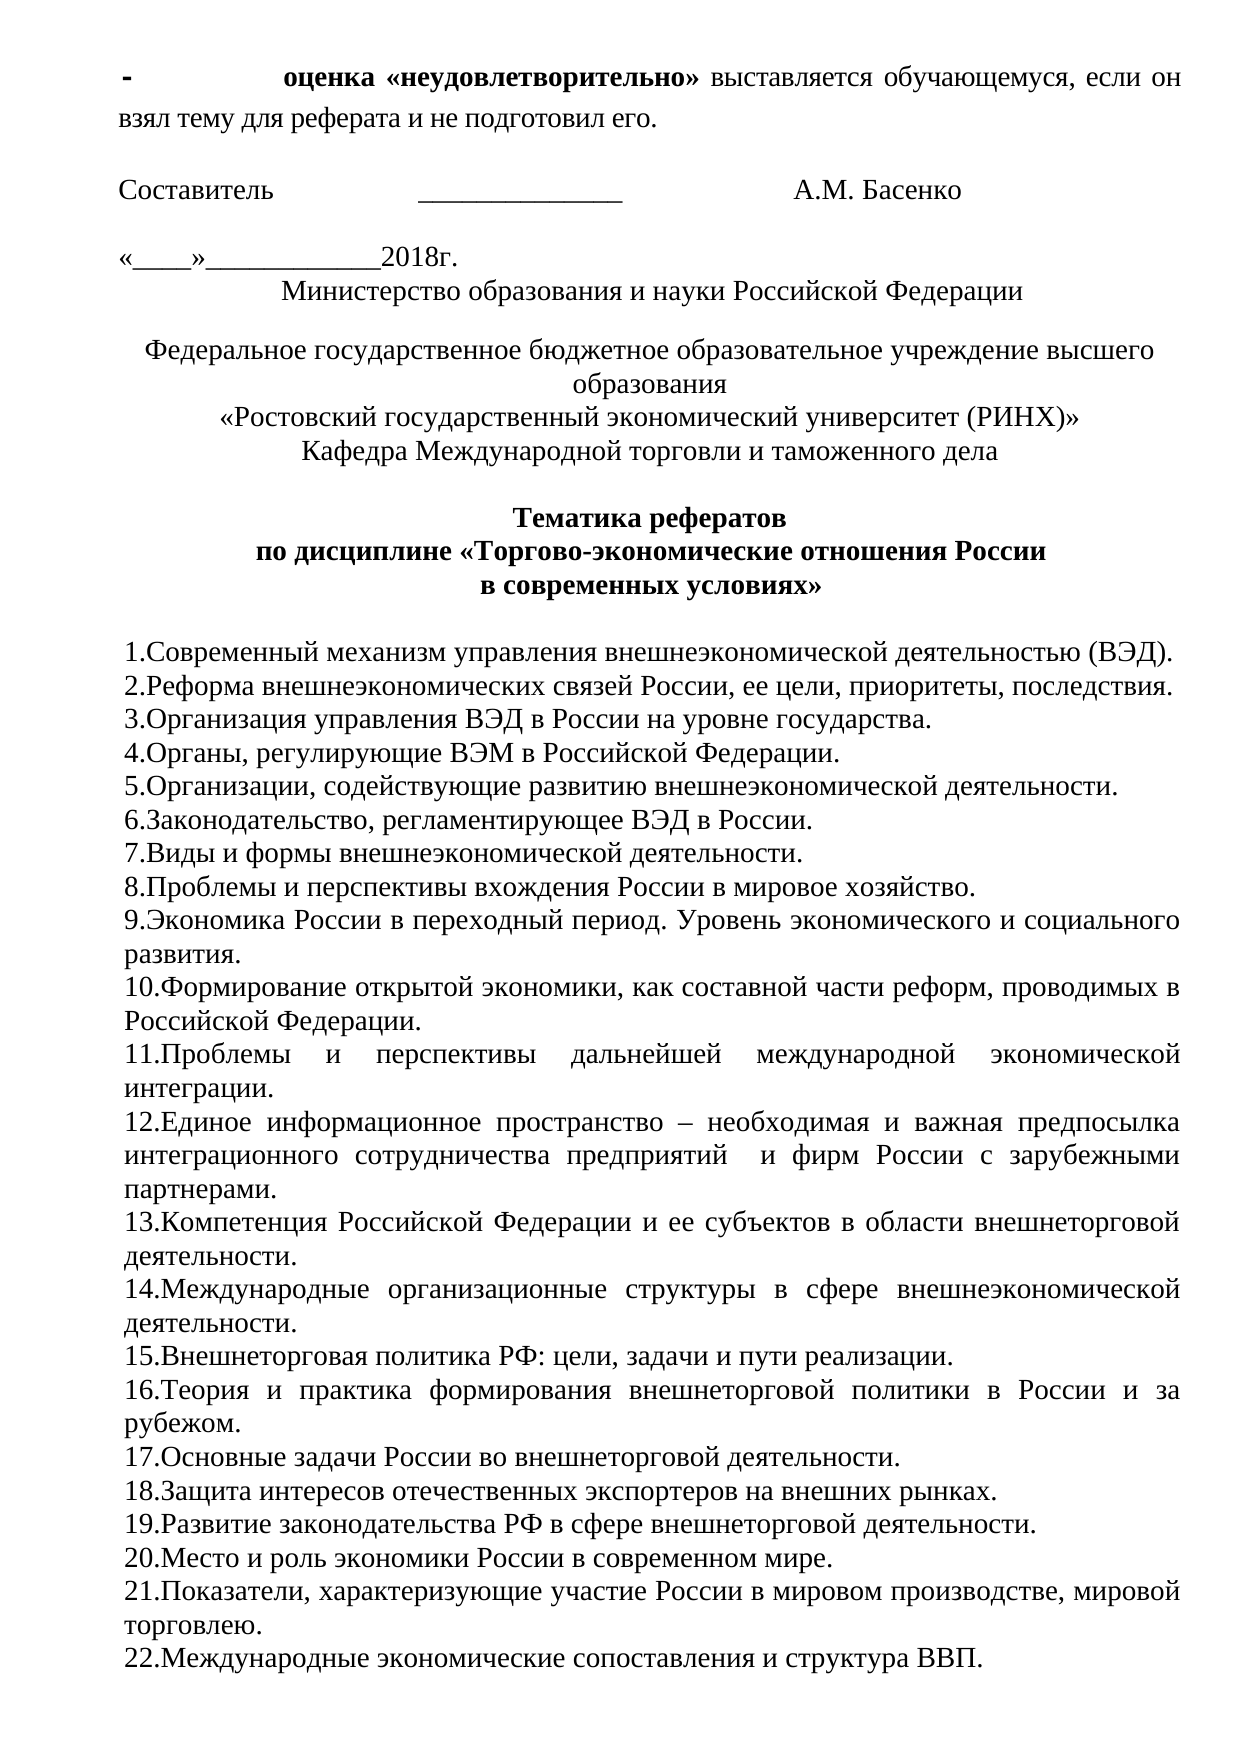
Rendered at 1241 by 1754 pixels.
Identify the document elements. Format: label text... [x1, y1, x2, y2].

text 19.Развитие законодательства РФ в сфере внешнеторговой деятельности. [124, 1506, 1181, 1540]
text 5.Организации, содействующие развитию внешнеэкономической деятельности. [124, 768, 1181, 802]
list оценка «неудовлетворительно» выставляется обучающемуся, если он взял тему для реферата и не подготовил его. [118, 59, 1181, 134]
text Составитель ______________ А.М. Басенко [118, 172, 1181, 206]
text Министерство образования и науки Российской Федерации [118, 273, 1181, 306]
text 1.Современный механизм управления внешнеэкономической деятельностью (ВЭД). [124, 634, 1181, 668]
text в современных условиях» [118, 567, 1184, 601]
text 20.Место и роль экономики России в современном мире. [124, 1540, 1181, 1573]
text Тематика рефератов [118, 500, 1181, 533]
text 22.Международные экономические сопоставления и структура ВВП. [124, 1640, 1181, 1674]
text «____»____________2018г. [118, 239, 1181, 273]
text 13.Компетенция Российской Федерации и ее субъектов в области внешнеторговой деятельности. [124, 1204, 1181, 1271]
text 4.Органы, регулирующие ВЭМ в Российской Федерации. [124, 735, 1181, 768]
text 15.Внешнеторговая политика РФ: цели, задачи и пути реализации. [124, 1338, 1181, 1372]
text 16.Теория и практика формирования внешнеторговой политики в России и за рубежом. [124, 1372, 1181, 1439]
text 11.Проблемы и перспективы дальнейшей международной экономической интеграции. [124, 1037, 1181, 1104]
text 7.Виды и формы внешнеэкономической деятельности. [124, 835, 1181, 869]
text 9.Экономика России в переходный период. Уровень экономического и социального развития. [124, 902, 1181, 969]
text 6.Законодательство, регламентирующее ВЭД в России. [124, 802, 1181, 835]
text 8.Проблемы и перспективы вхождения России в мировое хозяйство. [124, 869, 1181, 902]
text 18.Защита интересов отечественных экспортеров на внешних рынках. [124, 1473, 1181, 1506]
text 12.Единое информационное пространство – необходимая и важная предпосылка интеграционного сотрудничества предприятий и фирм России с зарубежными партнерами. [124, 1104, 1181, 1204]
text 21.Показатели, характеризующие участие России в мировом производстве, мировой торговлею. [124, 1573, 1181, 1640]
text «Ростовский государственный экономический университет (РИНХ)» [118, 399, 1181, 433]
text 3.Организация управления ВЭД в России на уровне государства. [124, 701, 1181, 735]
text 10.Формирование открытой экономики, как составной части реформ, проводимых в Российской Федерации. [124, 969, 1181, 1037]
text 2.Реформа внешнеэкономических связей России, ее цели, приоритеты, последствия. [124, 668, 1181, 701]
text 17.Основные задачи России во внешнеторговой деятельности. [124, 1439, 1181, 1473]
text 14.Международные организационные структуры в сфере внешнеэкономической деятельности. [124, 1271, 1181, 1338]
text Федеральное государственное бюджетное образовательное учреждение высшего образования [118, 332, 1181, 399]
text по дисциплине «Торгово-экономические отношения России [118, 533, 1184, 567]
text Кафедра Международной торговли и таможенного дела [118, 433, 1181, 466]
